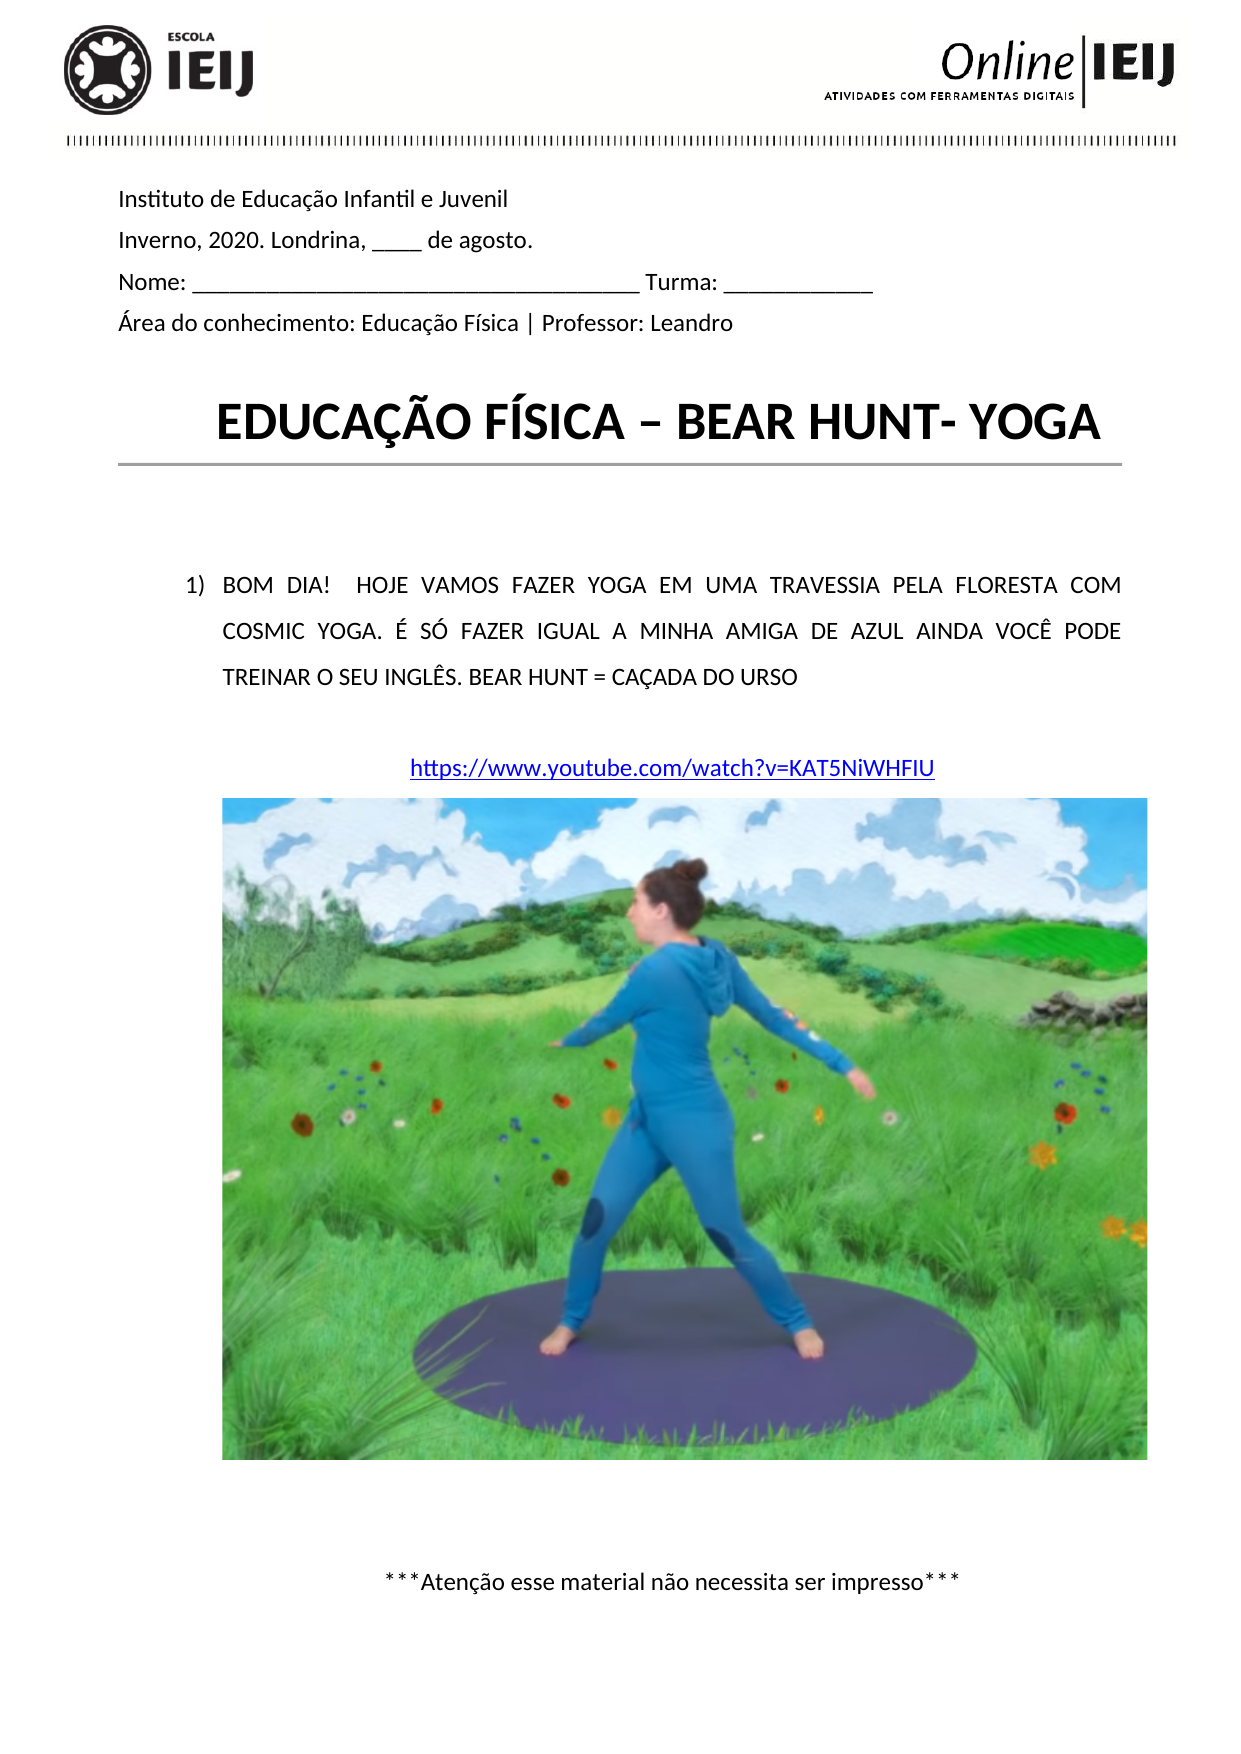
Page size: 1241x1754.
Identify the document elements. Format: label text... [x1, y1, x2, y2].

text ***Atenção esse material não necessita ser impresso*** [222, 1566, 1122, 1596]
picture [50, 18, 1190, 158]
list BOM DIA! HOJE VAMOS FAZER YOGA EM UMA TRAVESSIA PELA FLORESTA COM COSMIC YOGA. É SÓ FAZER IGUAL A MINHA AMIGA DE AZUL AINDA VOCÊ PODE TREINAR O SEU INGLÊS. BEAR HUNT = CAÇADA DO URSO [185, 569, 1122, 692]
title EDUCAÇÃO FÍSICA – BEAR HUNT- YOGA [118, 387, 1125, 453]
subtitle Inverno, 2020. Londrina, ____ de agosto. [118, 224, 1122, 255]
subtitle Nome: ____________________________________ Turma: ____________ [118, 266, 1122, 296]
subtitle Área do conhecimento: Educação Física | Professor: Leandro [118, 307, 1122, 338]
picture [222, 798, 1148, 1460]
subtitle Instituto de Educação Infantil e Juvenil [118, 183, 1122, 214]
text https://www.youtube.com/watch?v=KAT5NiWHFIU [222, 752, 1122, 783]
